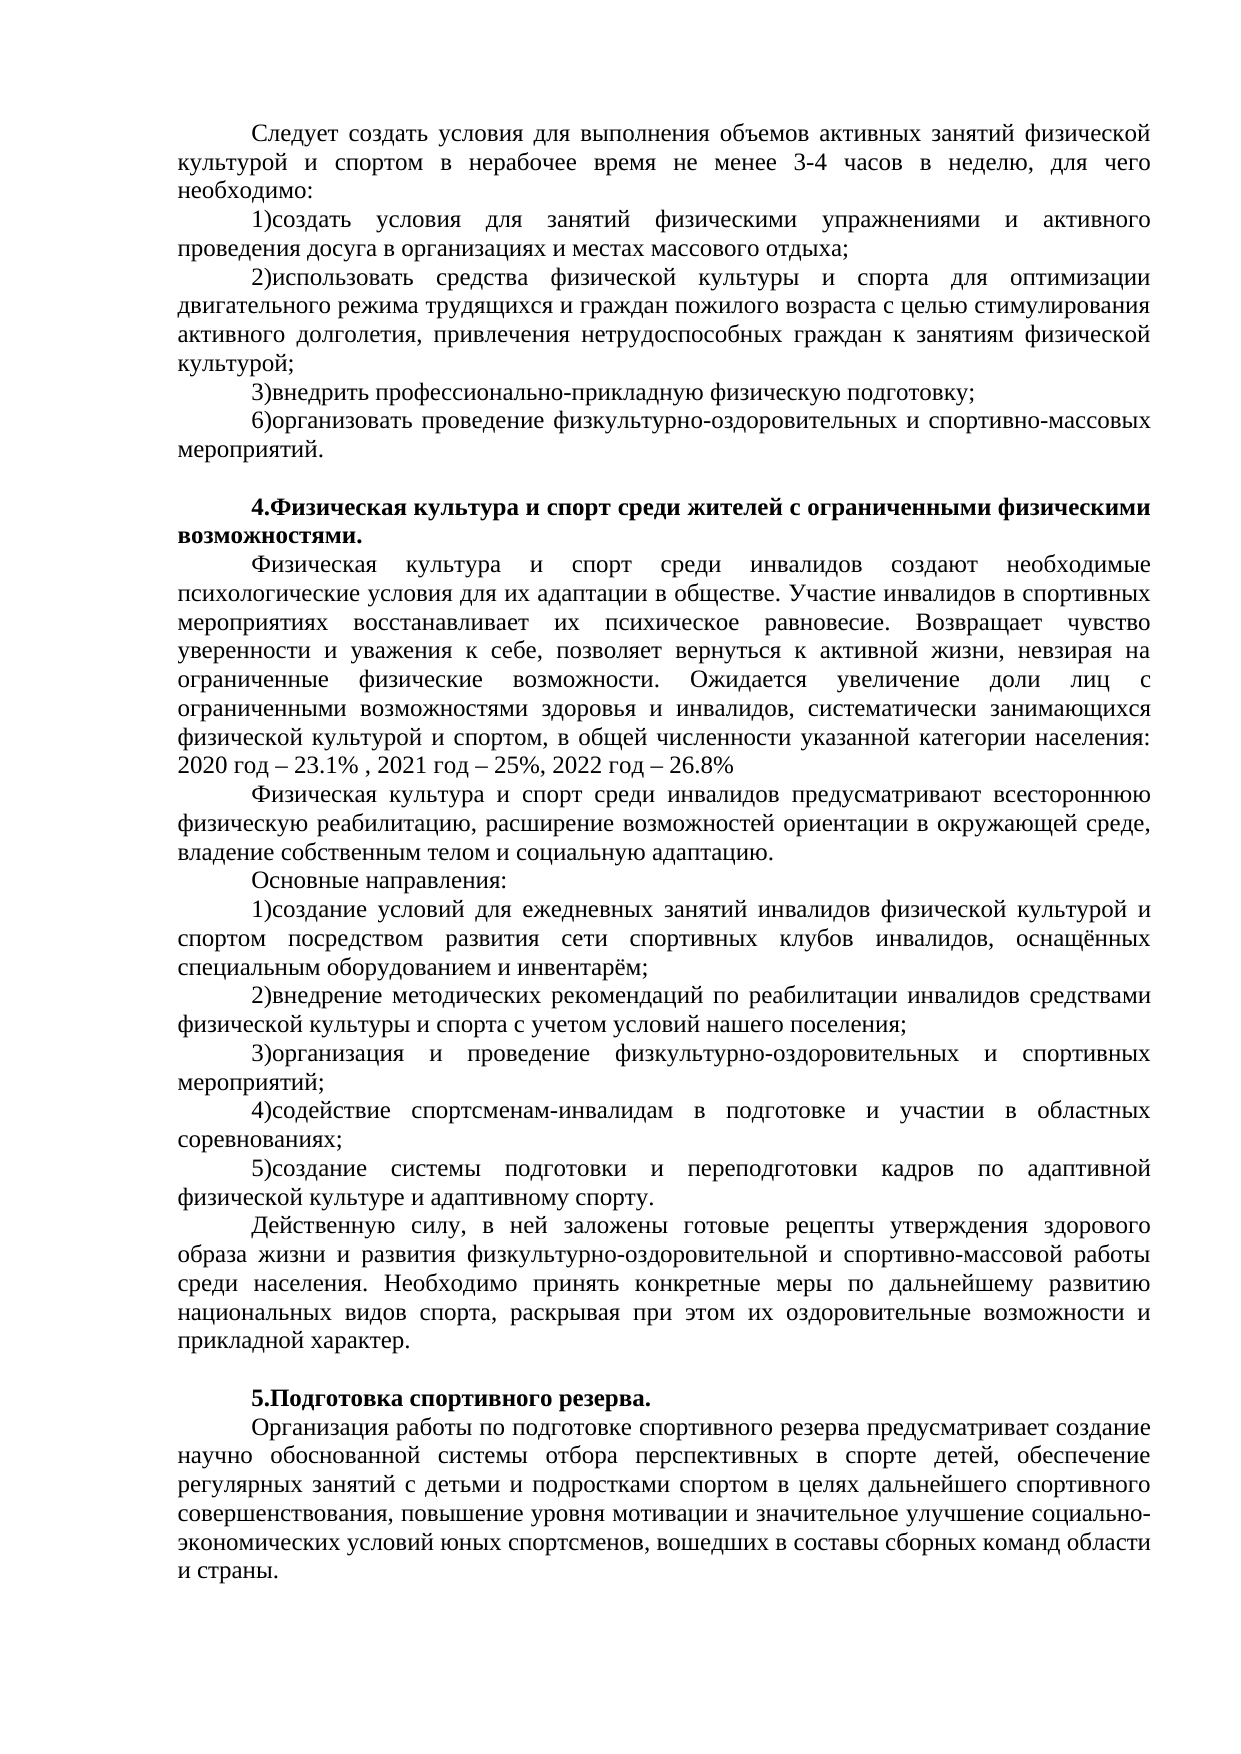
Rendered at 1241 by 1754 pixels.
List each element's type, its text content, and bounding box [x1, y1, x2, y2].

text Основные направления: [177, 866, 1152, 894]
text Физическая культура и спорт среди инвалидов предусматривают всестороннюю физическую реабилитацию, расширение возможностей ориентации в окружающей среде, владение собственным телом и социальную адаптацию. [177, 779, 1152, 866]
text Физическая культура и спорт среди инвалидов создают необходимые психологические условия для их адаптации в обществе. Участие инвалидов в спортивных мероприятиях восстанавливает их психическое равновесие. Возвращает чувство уверенности и уважения к себе, позволяет вернуться к активной жизни, невзирая на ограниченные физические возможности. Ожидается увеличение доли лиц с ограниченными возможностями здоровья и инвалидов, систематически занимающихся физической культурой и спортом, в общей численности указанной категории населения: 2020 год – 23.1% , 2021 год – 25%, 2022 год – 26.8% [177, 549, 1152, 779]
text 5)создание системы подготовки и переподготовки кадров по адаптивной физической культуре и адаптивному спорту. [177, 1153, 1152, 1211]
text 2)использовать средства физической культуры и спорта для оптимизации двигательного режима трудящихся и граждан пожилого возраста с целью стимулирования активного долголетия, привлечения нетрудоспособных граждан к занятиям физической культурой; [177, 262, 1152, 377]
text 1)создать условия для занятий физическими упражнениями и активного проведения досуга в организациях и местах массового отдыха; [177, 204, 1152, 262]
text Действенную силу, в ней заложены готовые рецепты утверждения здорового образа жизни и развития физкультурно-оздоровительной и спортивно-массовой работы среди населения. Необходимо принять конкретные меры по дальнейшему развитию национальных видов спорта, раскрывая при этом их оздоровительные возможности и прикладной характер. [177, 1211, 1152, 1354]
text 3)внедрить профессионально-прикладную физическую подготовку; [177, 377, 1152, 406]
text 1)создание условий для ежедневных занятий инвалидов физической культурой и спортом посредством развития сети спортивных клубов инвалидов, оснащённых специальным оборудованием и инвентарём; [177, 894, 1152, 981]
text 6)организовать проведение физкультурно-оздоровительных и спортивно-массовых мероприятий. [177, 406, 1152, 463]
text 5.Подготовка спортивного резерва. [177, 1383, 1152, 1412]
text Следует создать условия для выполнения объемов активных занятий физической культурой и спортом в нерабочее время не менее 3-4 часов в неделю, для чего необходимо: [177, 118, 1152, 204]
text 3)организация и проведение физкультурно-оздоровительных и спортивных мероприятий; [177, 1038, 1152, 1096]
text 2)внедрение методических рекомендаций по реабилитации инвалидов средствами физической культуры и спорта с учетом условий нашего поселения; [177, 981, 1152, 1038]
text Организация работы по подготовке спортивного резерва предусматривает создание научно обоснованной системы отбора перспективных в спорте детей, обеспечение регулярных занятий с детьми и подростками спортом в целях дальнейшего спортивного совершенствования, повышение уровня мотивации и значительное улучшение социально-экономических условий юных спортсменов, вошедших в составы сборных команд области и страны. [177, 1412, 1152, 1584]
text 4)содействие спортсменам-инвалидам в подготовке и участии в областных соревнованиях; [177, 1096, 1152, 1153]
text 4.Физическая культура и спорт среди жителей с ограниченными физическими возможностями. [177, 492, 1152, 549]
